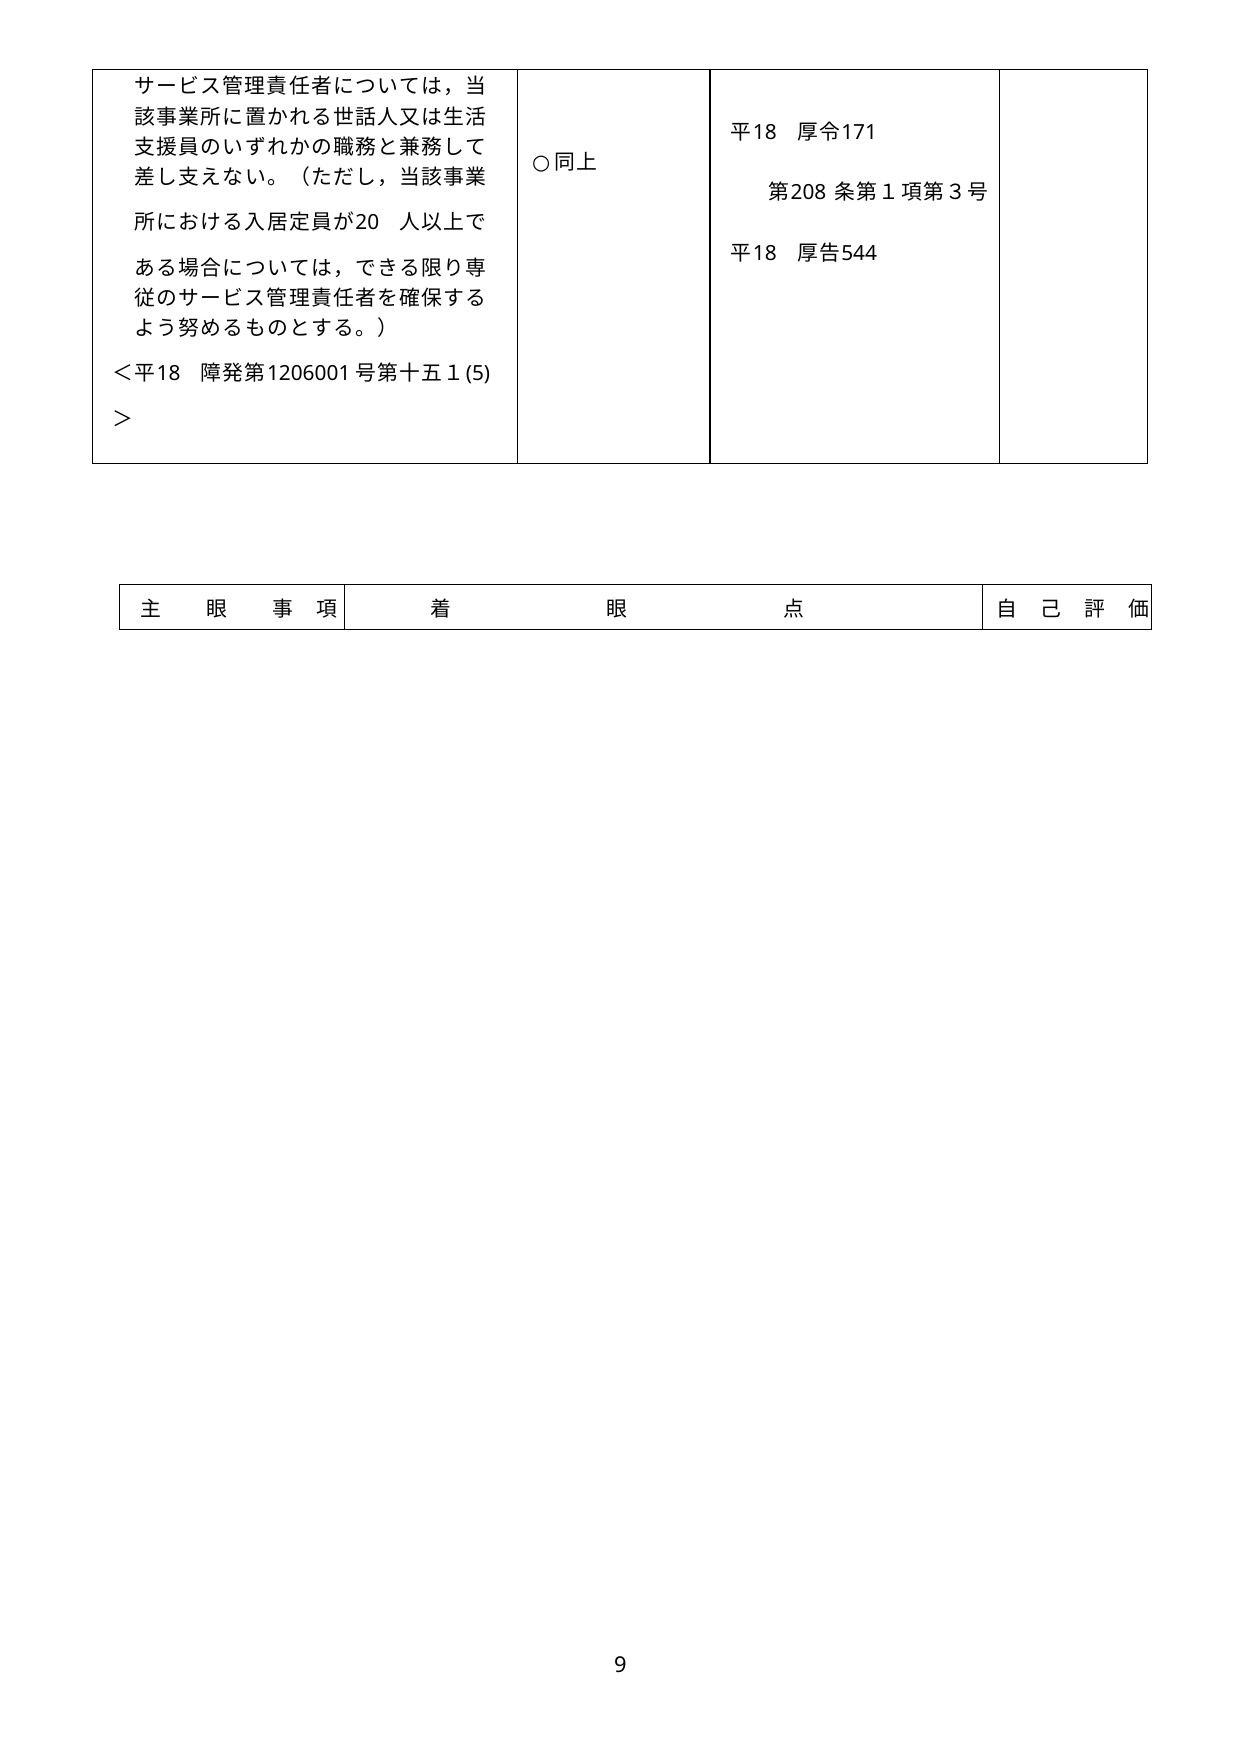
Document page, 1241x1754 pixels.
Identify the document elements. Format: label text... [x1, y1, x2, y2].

table_cell [1000, 70, 1147, 462]
table_header 主 眼 事 項 [120, 585, 344, 629]
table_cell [93, 70, 517, 462]
table_header 着 眼 点 [345, 585, 982, 629]
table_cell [711, 70, 999, 462]
table_header 自 己 評 価 [983, 585, 1151, 629]
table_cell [518, 70, 709, 462]
